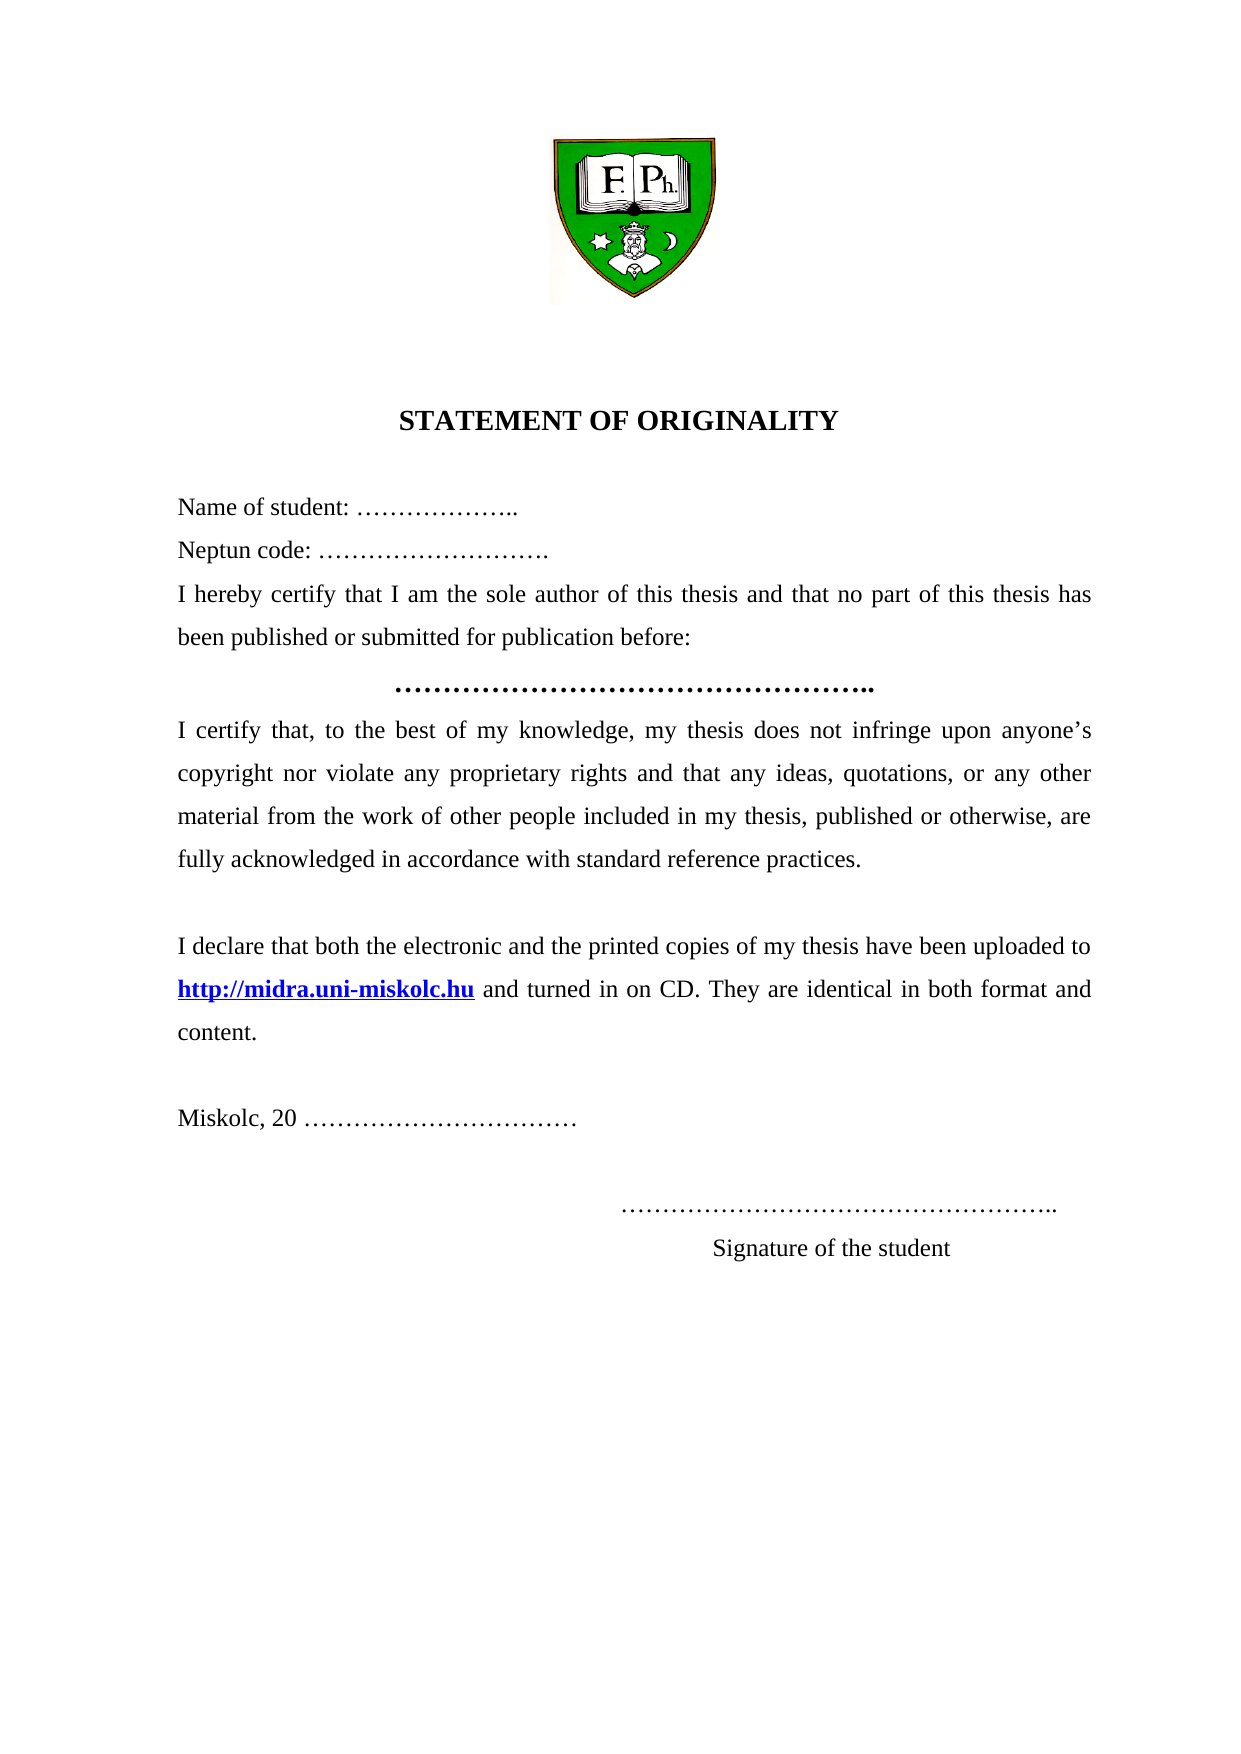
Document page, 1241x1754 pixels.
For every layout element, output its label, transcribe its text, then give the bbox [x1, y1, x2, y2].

text Miskolc, 20 …………………………… [177, 1103, 1092, 1132]
text I certify that, to the best of my knowledge, my thesis does not infringe upon anyone’s copyright nor violate any proprietary rights and that any ideas, quotations, or any other material from the work of other people included in my thesis, published or otherwise, are fully acknowledged in accordance with standard reference practices. [177, 715, 1092, 873]
picture [549, 136, 719, 305]
text Neptun code: ………………………. [177, 536, 1092, 564]
text I declare that both the electronic and the printed copies of my thesis have been uploaded to http://midra.uni-miskolc.hu and turned in on CD. They are identical in both format and content. [177, 931, 1092, 1046]
text Name of student: ……………….. [177, 492, 1092, 521]
text STATEMENT OF ORIGINALITY [398, 403, 1092, 436]
text …………………………………………….. [620, 1189, 1092, 1218]
text Signature of the student [177, 1233, 1092, 1261]
text ………………………………………….. [177, 665, 1092, 698]
text I hereby certify that I am the sole author of this thesis and that no part of this thesis has been published or submitted for publication before: [177, 579, 1092, 651]
